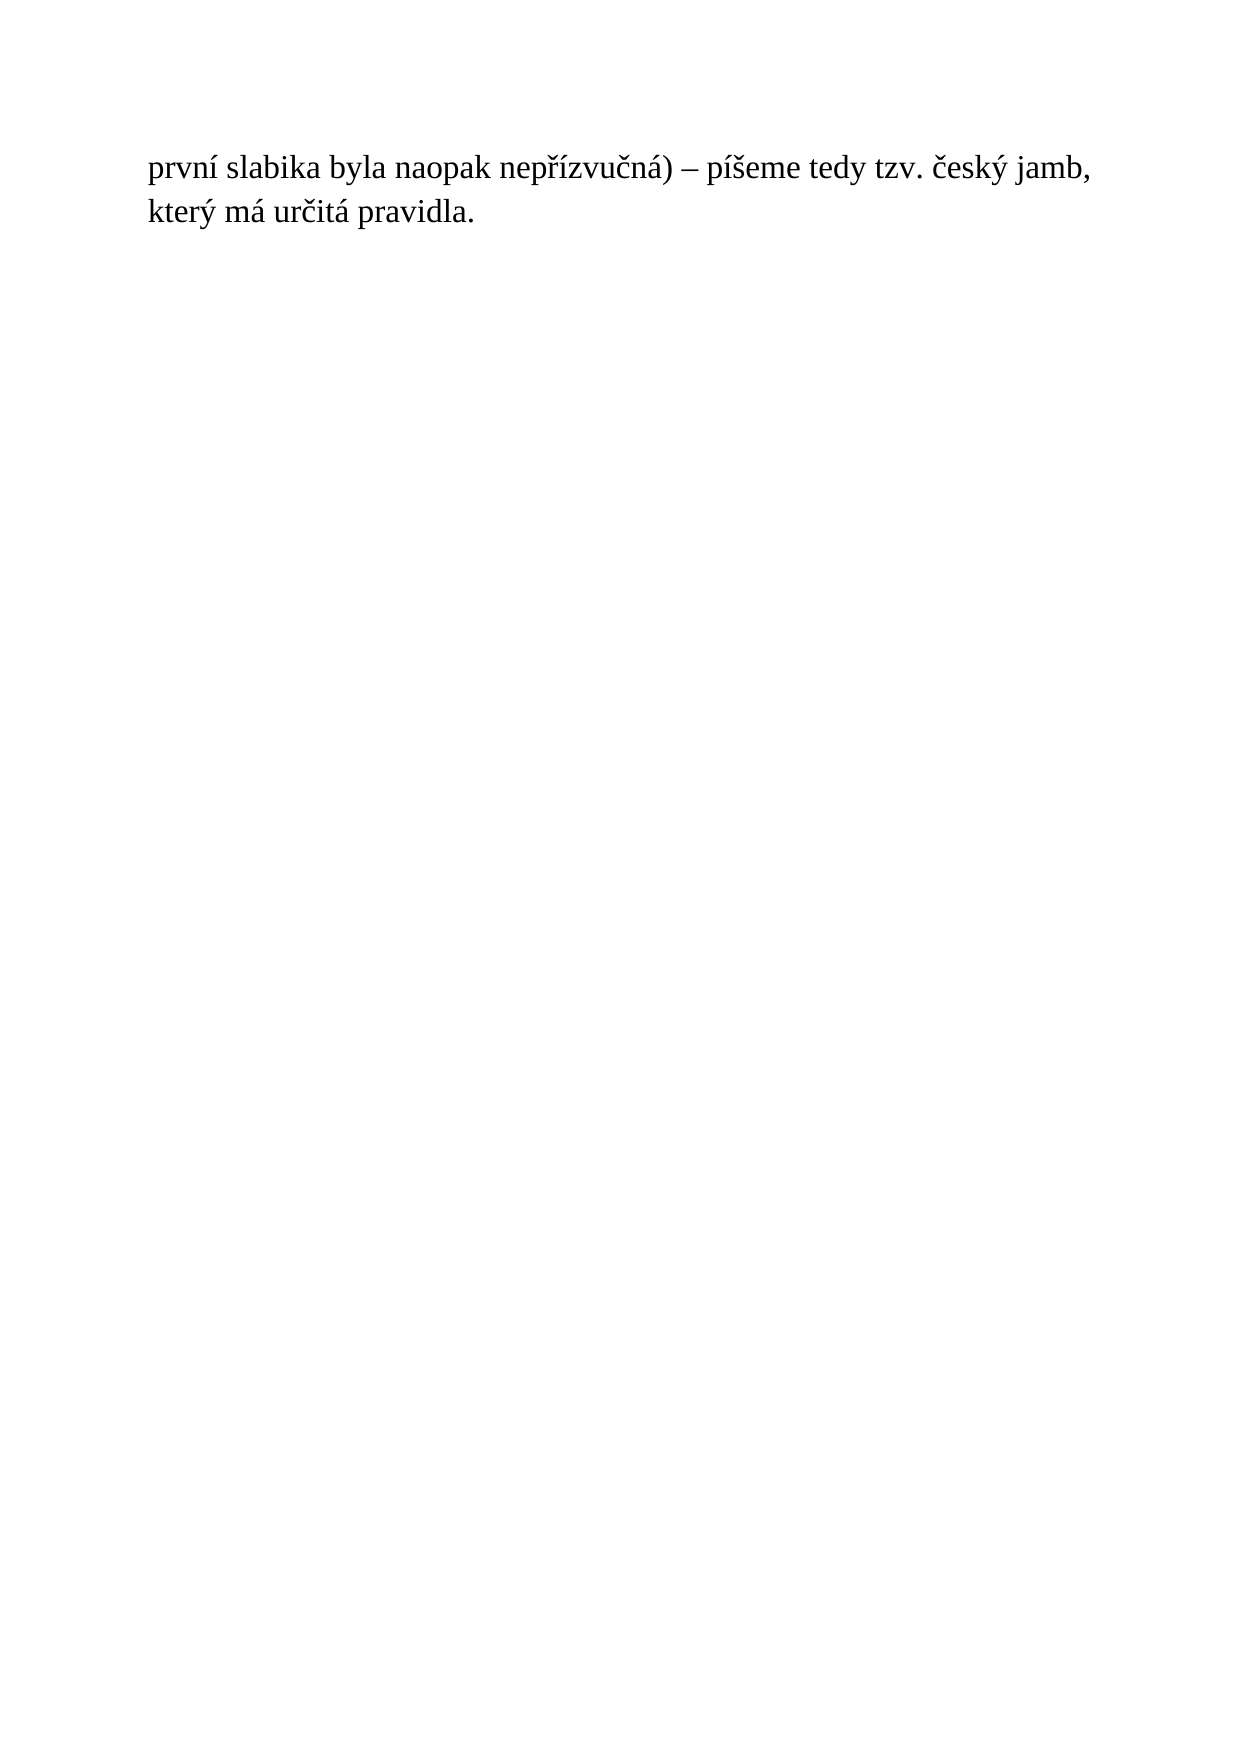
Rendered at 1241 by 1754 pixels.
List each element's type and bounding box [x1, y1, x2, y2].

text [148, 148, 1093, 230]
